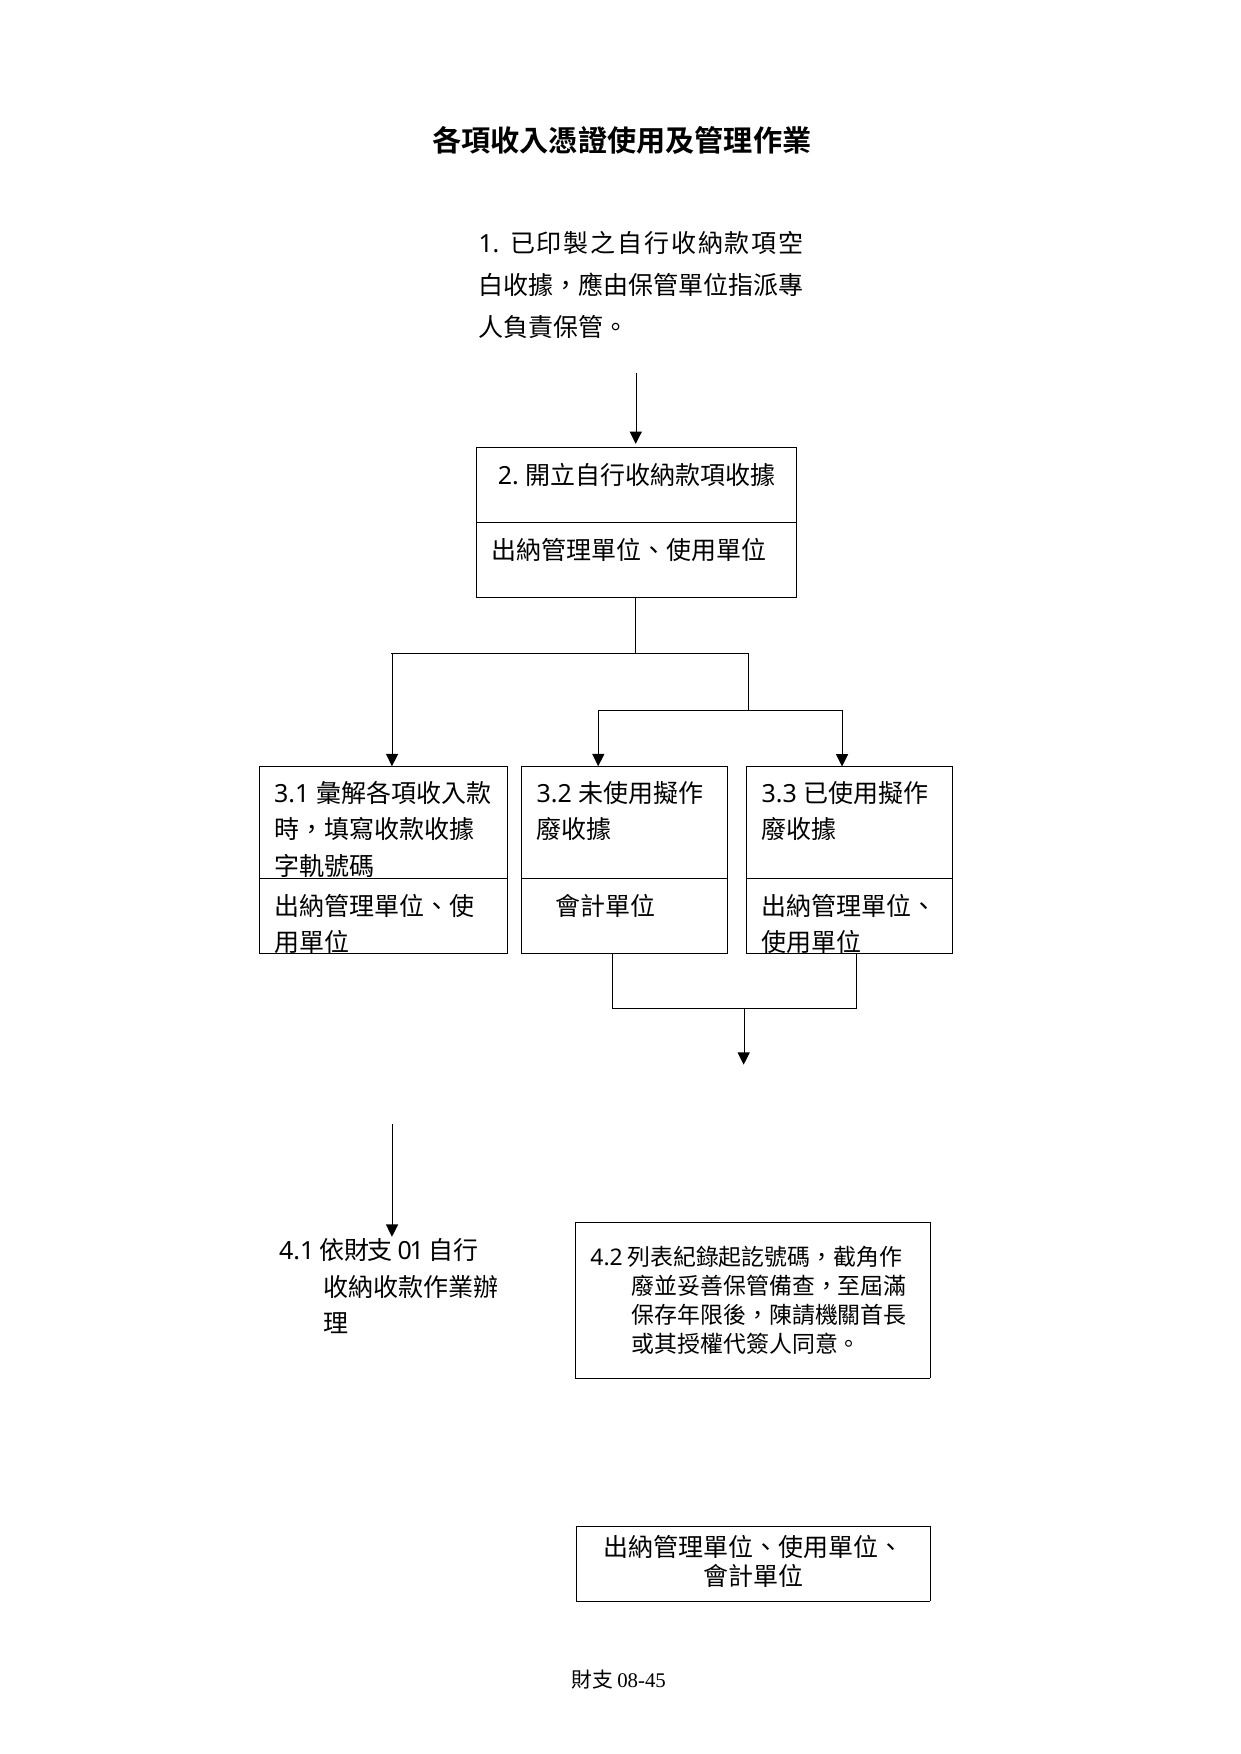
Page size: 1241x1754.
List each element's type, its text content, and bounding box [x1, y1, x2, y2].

text 各項收入憑證使用及管理作業 [121, 118, 1122, 160]
